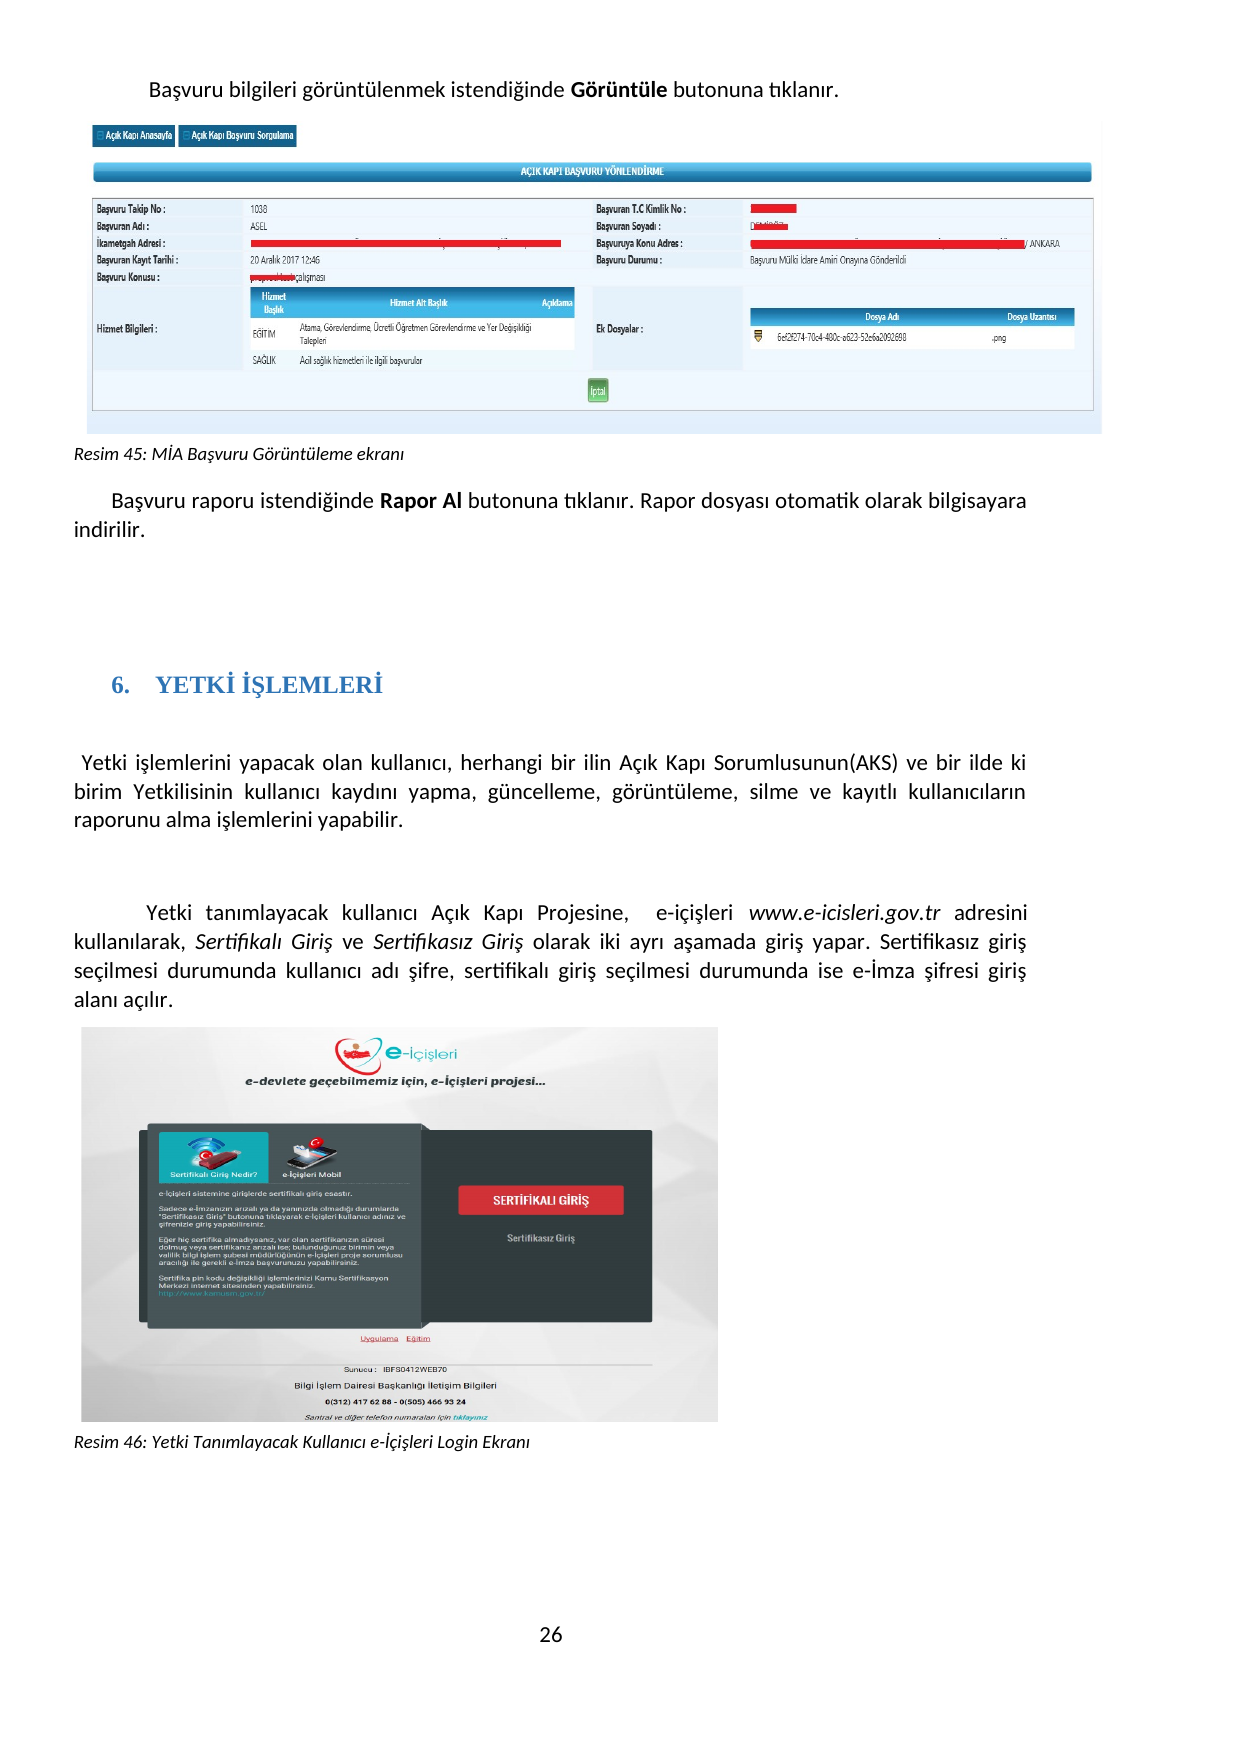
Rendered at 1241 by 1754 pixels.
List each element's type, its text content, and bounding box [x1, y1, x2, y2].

text Yetki tanımlayacak kullanıcı Açık Kapı Projesine, e-içişleri www.e-icisleri.gov.tr adresini kullanılarak, Sertifikalı Giriş ve Sertifikasız Giriş olarak iki ayrı aşamada giriş yapar. Sertifikasız giriş seçilmesi durumunda kullanıcı adı şifre, sertifikalı giriş seçilmesi durumunda ise e-İmza şifresi giriş alanı açılır. [73, 898, 1028, 1013]
subtitle YETKİ İŞLEMLERİ [111, 670, 1027, 699]
text Başvuru raporu istendiğinde Rapor Al butonuna tıklanır. Rapor dosyası otomatik olarak bilgisayara indirilir. [73, 487, 1028, 543]
text Yetki işlemlerini yapacak olan kullanıcı, herhangi bir ilin Açık Kapı Sorumlusunun(AKS) ve bir ilde ki birim Yetkilisinin kullanıcı kaydını yapma, güncelleme, görüntüleme, silme ve kayıtlı kullanıcıların raporunu alma işlemlerini yapabilir. [73, 748, 1028, 834]
text Başvuru bilgileri görüntülenmek istendiğinde Görüntüle butonuna tıklanır. [149, 75, 1028, 103]
picture [81, 1027, 718, 1422]
text Resim 46: Yetki Tanımlayacak Kullanıcı e-İçişleri Login Ekranı [73, 1431, 1165, 1454]
picture [86, 121, 1103, 434]
text Resim 45: MİA Başvuru Görüntüleme ekranı [73, 442, 1165, 465]
